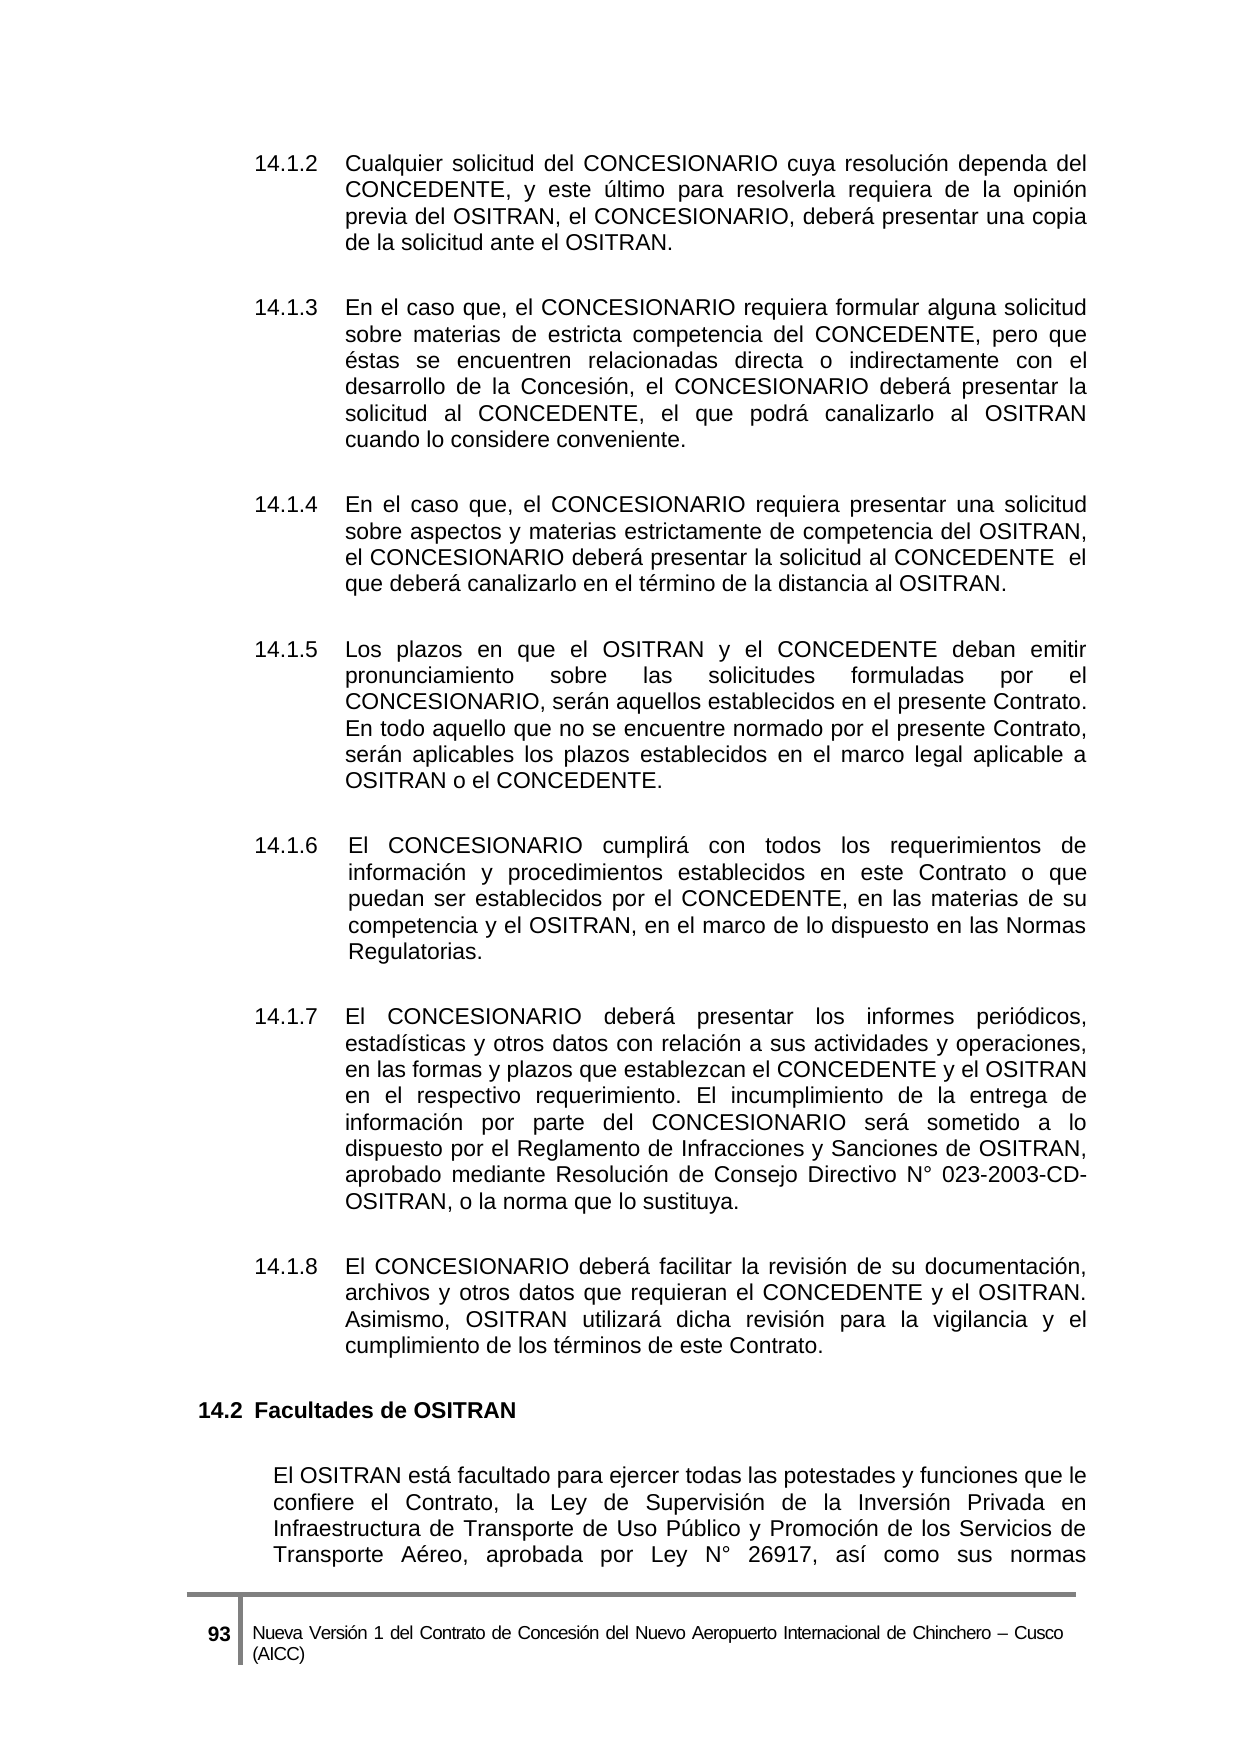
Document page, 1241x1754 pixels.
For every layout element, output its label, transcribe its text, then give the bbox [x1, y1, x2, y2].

text 14.1.4 En el caso que, el CONCESIONARIO requiera presentar una solicitud sobre aspectos y materias estrictamente de competencia del OSITRAN, el CONCESIONARIO deberá presentar la solicitud al CONCEDENTE el que deberá canalizarlo en el término de la distancia al OSITRAN. [254, 491, 1087, 597]
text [273, 1462, 1087, 1568]
text 14.1.6 El CONCESIONARIO cumplirá con todos los requerimientos de información y procedimientos establecidos en este Contrato o que puedan ser establecidos por el CONCEDENTE, en las materias de su competencia y el OSITRAN, en el marco de lo dispuesto en las Normas Regulatorias. [254, 832, 1087, 964]
text 14.1.7 El CONCESIONARIO deberá presentar los informes periódicos, estadísticas y otros datos con relación a sus actividades y operaciones, en las formas y plazos que establezcan el CONCEDENTE y el OSITRAN en el respectivo requerimiento. El incumplimiento de la entrega de información por parte del CONCESIONARIO será sometido a lo dispuesto por el Reglamento de Infracciones y Sanciones de OSITRAN, aprobado mediante Resolución de Consejo Directivo N° 023-2003-CD-OSITRAN, o la norma que lo sustituya. [254, 1003, 1087, 1214]
text 14.1.5 Los plazos en que el OSITRAN y el CONCEDENTE deban emitir pronunciamiento sobre las solicitudes formuladas por el CONCESIONARIO, serán aquellos establecidos en el presente Contrato. En todo aquello que no se encuentre normado por el presente Contrato, serán aplicables los plazos establecidos en el marco legal aplicable a OSITRAN o el CONCEDENTE. [254, 636, 1087, 794]
text 14.1.3 En el caso que, el CONCESIONARIO requiera formular alguna solicitud sobre materias de estricta competencia del CONCEDENTE, pero que éstas se encuentren relacionadas directa o indirectamente con el desarrollo de la Concesión, el CONCESIONARIO deberá presentar la solicitud al CONCEDENTE, el que podrá canalizarlo al OSITRAN cuando lo considere conveniente. [254, 294, 1087, 452]
text 14.1.8 El CONCESIONARIO deberá facilitar la revisión de su documentación, archivos y otros datos que requieran el CONCEDENTE y el OSITRAN. Asimismo, OSITRAN utilizará dicha revisión para la vigilancia y el cumplimiento de los términos de este Contrato. [254, 1253, 1087, 1358]
list Facultades de OSITRAN [198, 1397, 1087, 1423]
text 14.1.2 Cualquier solicitud del CONCESIONARIO cuya resolución dependa del CONCEDENTE, y este último para resolverla requiera de la opinión previa del OSITRAN, el CONCESIONARIO, deberá presentar una copia de la solicitud ante el OSITRAN. [254, 150, 1087, 255]
